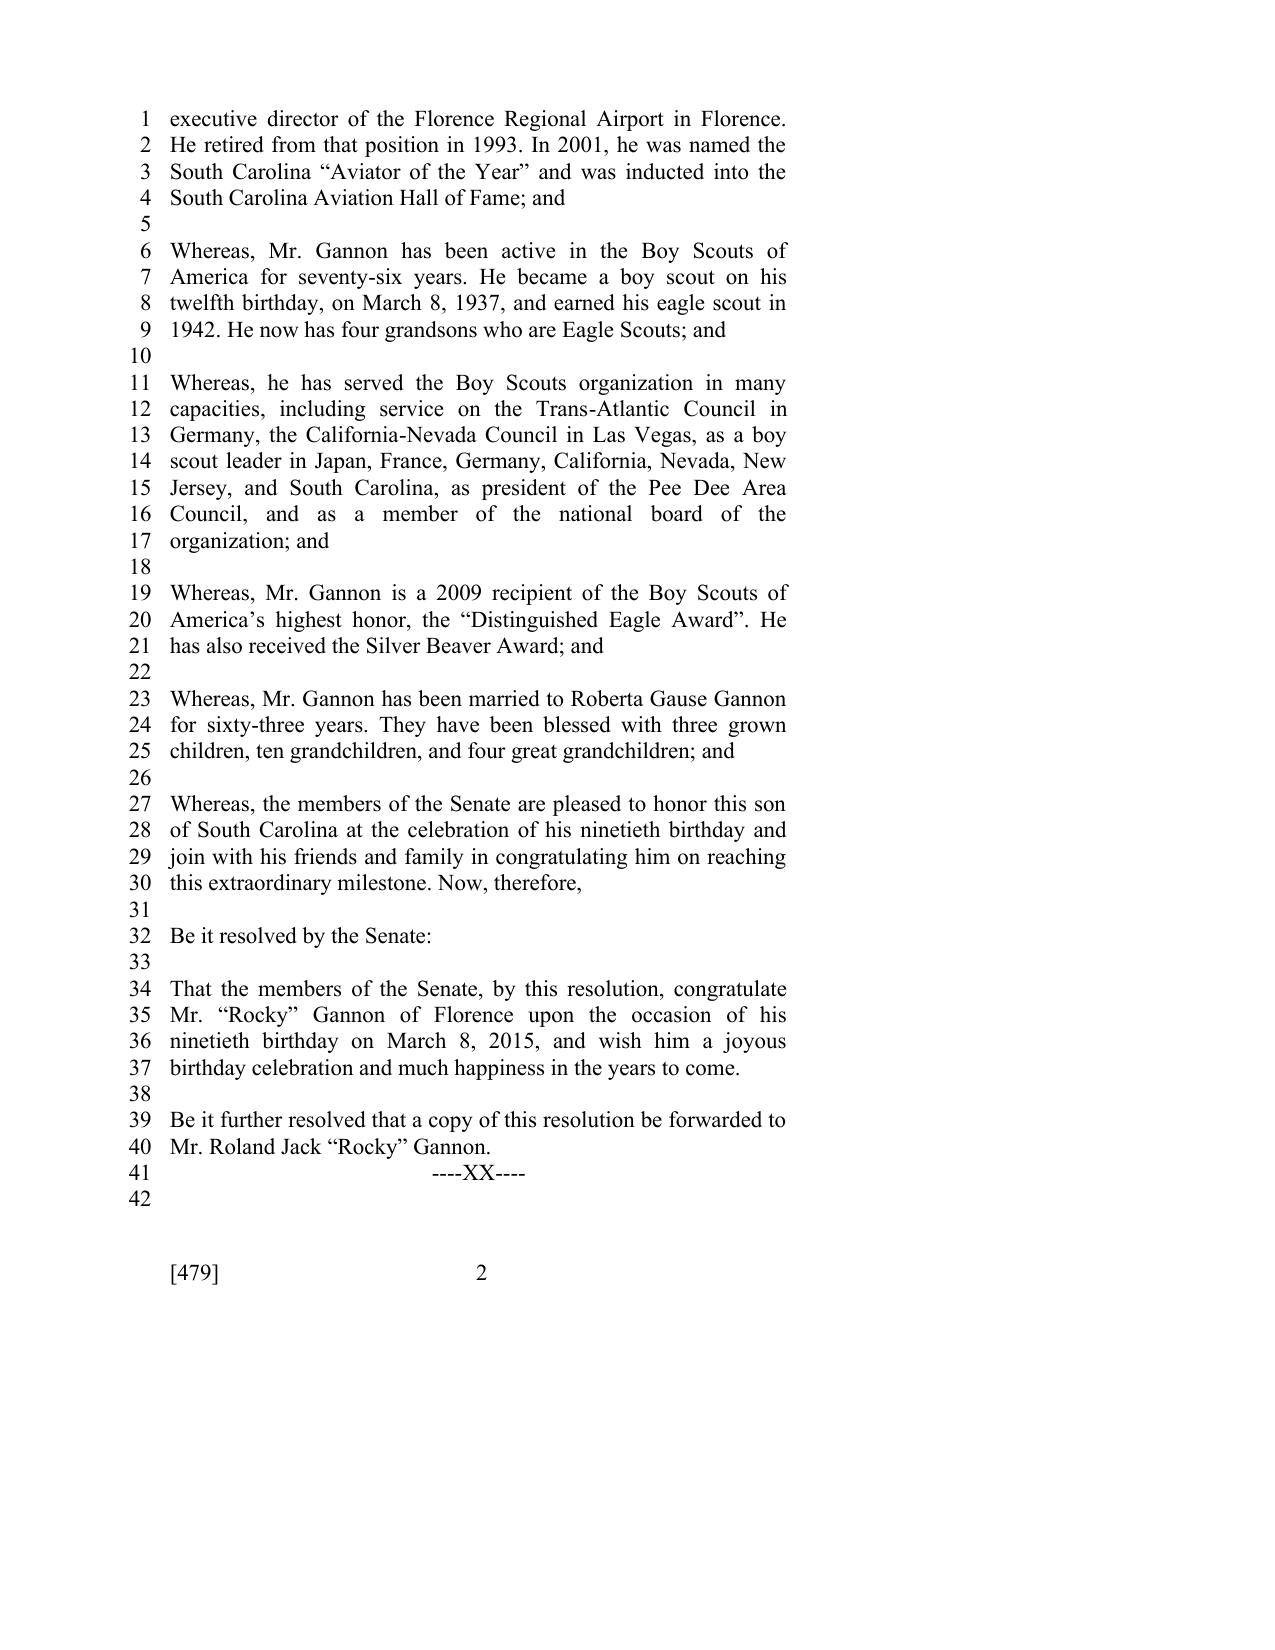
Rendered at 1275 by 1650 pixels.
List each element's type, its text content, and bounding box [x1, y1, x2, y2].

text Whereas, Mr. Gannon has been married to Roberta Gause Gannon for sixty-three years. They have been blessed with three grown children, ten grandchildren, and four great grandchildren; and [169, 685, 787, 764]
text Whereas, Mr. Gannon has been active in the Boy Scouts of America for seventy-six years. He became a boy scout on his twelfth birthday, on March 8, 1937, and earned his eagle scout in 1942. He now has four grandsons who are Eagle Scouts; and [169, 237, 787, 342]
text Whereas, he has served the Boy Scouts organization in many capacities, including service on the Trans-Atlantic Council in Germany, the California-Nevada Council in Las Vegas, as a boy scout leader in Japan, France, Germany, California, Nevada, New Jersey, and South Carolina, as president of the Pee Dee Area Council, and as a member of the national board of the organization; and [169, 368, 787, 553]
text ----XX---- [169, 1159, 787, 1186]
text Be it further resolved that a copy of this resolution be forwarded to Mr. Roland Jack “Rocky” Gannon. [169, 1106, 787, 1159]
text That the members of the Senate, by this resolution, congratulate Mr. “Rocky” Gannon of Florence upon the occasion of his ninetieth birthday on March 8, 2015, and wish him a joyous birthday celebration and much happiness in the years to come. [169, 975, 787, 1080]
text Whereas, Mr. Gannon is a 2009 recipient of the Boy Scouts of America’s highest honor, the “Distinguished Eagle Award”. He has also received the Silver Beaver Award; and [169, 579, 787, 658]
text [169, 105, 787, 210]
text Be it resolved by the Senate: [169, 922, 787, 948]
text Whereas, the members of the Senate are pleased to honor this son of South Carolina at the celebration of his ninetieth birthday and join with his friends and family in congratulating him on reaching this extraordinary milestone. Now, therefore, [169, 790, 787, 896]
